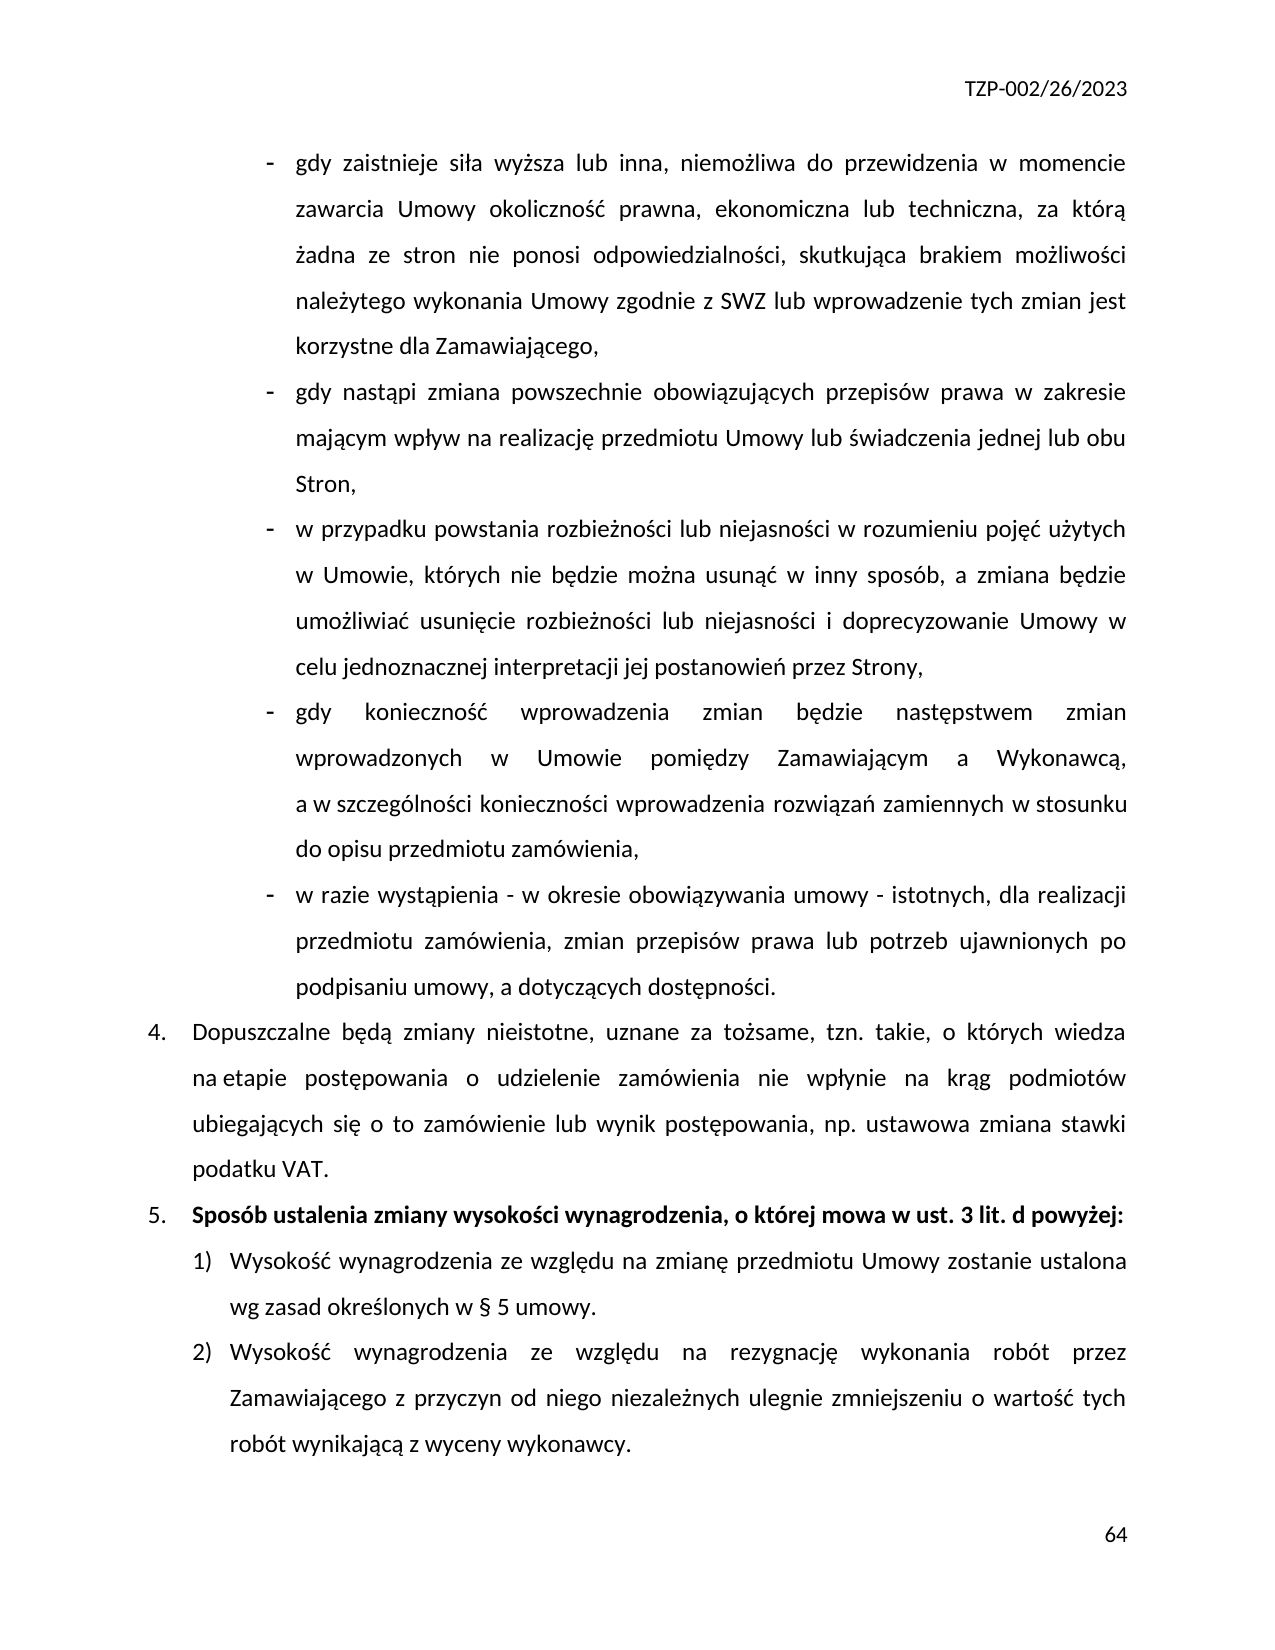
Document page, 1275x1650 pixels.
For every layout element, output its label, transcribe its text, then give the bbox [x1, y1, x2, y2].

list gdy nastąpi zmiana powszechnie obowiązujących przepisów prawa w zakresie mającym wpływ na realizację przedmiotu Umowy lub świadczenia jednej lub obu Stron, [266, 376, 1127, 498]
list w przypadku powstania rozbieżności lub niejasności w rozumieniu pojęć użytych w Umowie, których nie będzie można usunąć w inny sposób, a zmiana będzie umożliwiać usunięcie rozbieżności lub niejasności i doprecyzowanie Umowy w celu jednoznacznej interpretacji jej postanowień przez Strony, [266, 513, 1127, 681]
list Wysokość wynagrodzenia ze względu na rezygnację wykonania robót przez Zamawiającego z przyczyn od niego niezależnych ulegnie zmniejszeniu o wartość tych robót wynikającą z wyceny wykonawcy. [192, 1337, 1127, 1458]
list Wysokość wynagrodzenia ze względu na zmianę przedmiotu Umowy zostanie ustalona wg zasad określonych w § 5 umowy. [192, 1245, 1127, 1321]
list Dopuszczalne będą zmiany nieistotne, uznane za tożsame, tzn. takie, o których wiedza na etapie postępowania o udzielenie zamówienia nie wpłynie na krąg podmiotów ubiegających się o to zamówienie lub wynik postępowania, np. ustawowa zmiana stawki podatku VAT. [148, 1016, 1127, 1184]
list w razie wystąpienia - w okresie obowiązywania umowy - istotnych, dla realizacji przedmiotu zamówienia, zmian przepisów prawa lub potrzeb ujawnionych po podpisaniu umowy, a dotyczących dostępności. [266, 879, 1127, 1001]
list Sposób ustalenia zmiany wysokości wynagrodzenia, o której mowa w ust. 3 lit. d powyżej: [148, 1199, 1127, 1230]
list gdy zaistnieje siła wyższa lub inna, niemożliwa do przewidzenia w momencie zawarcia Umowy okoliczność prawna, ekonomiczna lub techniczna, za którą żadna ze stron nie ponosi odpowiedzialności, skutkująca brakiem możliwości należytego wykonania Umowy zgodnie z SWZ lub wprowadzenie tych zmian jest korzystne dla Zamawiającego, [266, 148, 1127, 361]
list gdy konieczność wprowadzenia zmian będzie następstwem zmian wprowadzonych w Umowie pomiędzy Zamawiającym a Wykonawcą, a w szczególności konieczności wprowadzenia rozwiązań zamiennych w stosunku do opisu przedmiotu zamówienia, [266, 696, 1127, 864]
